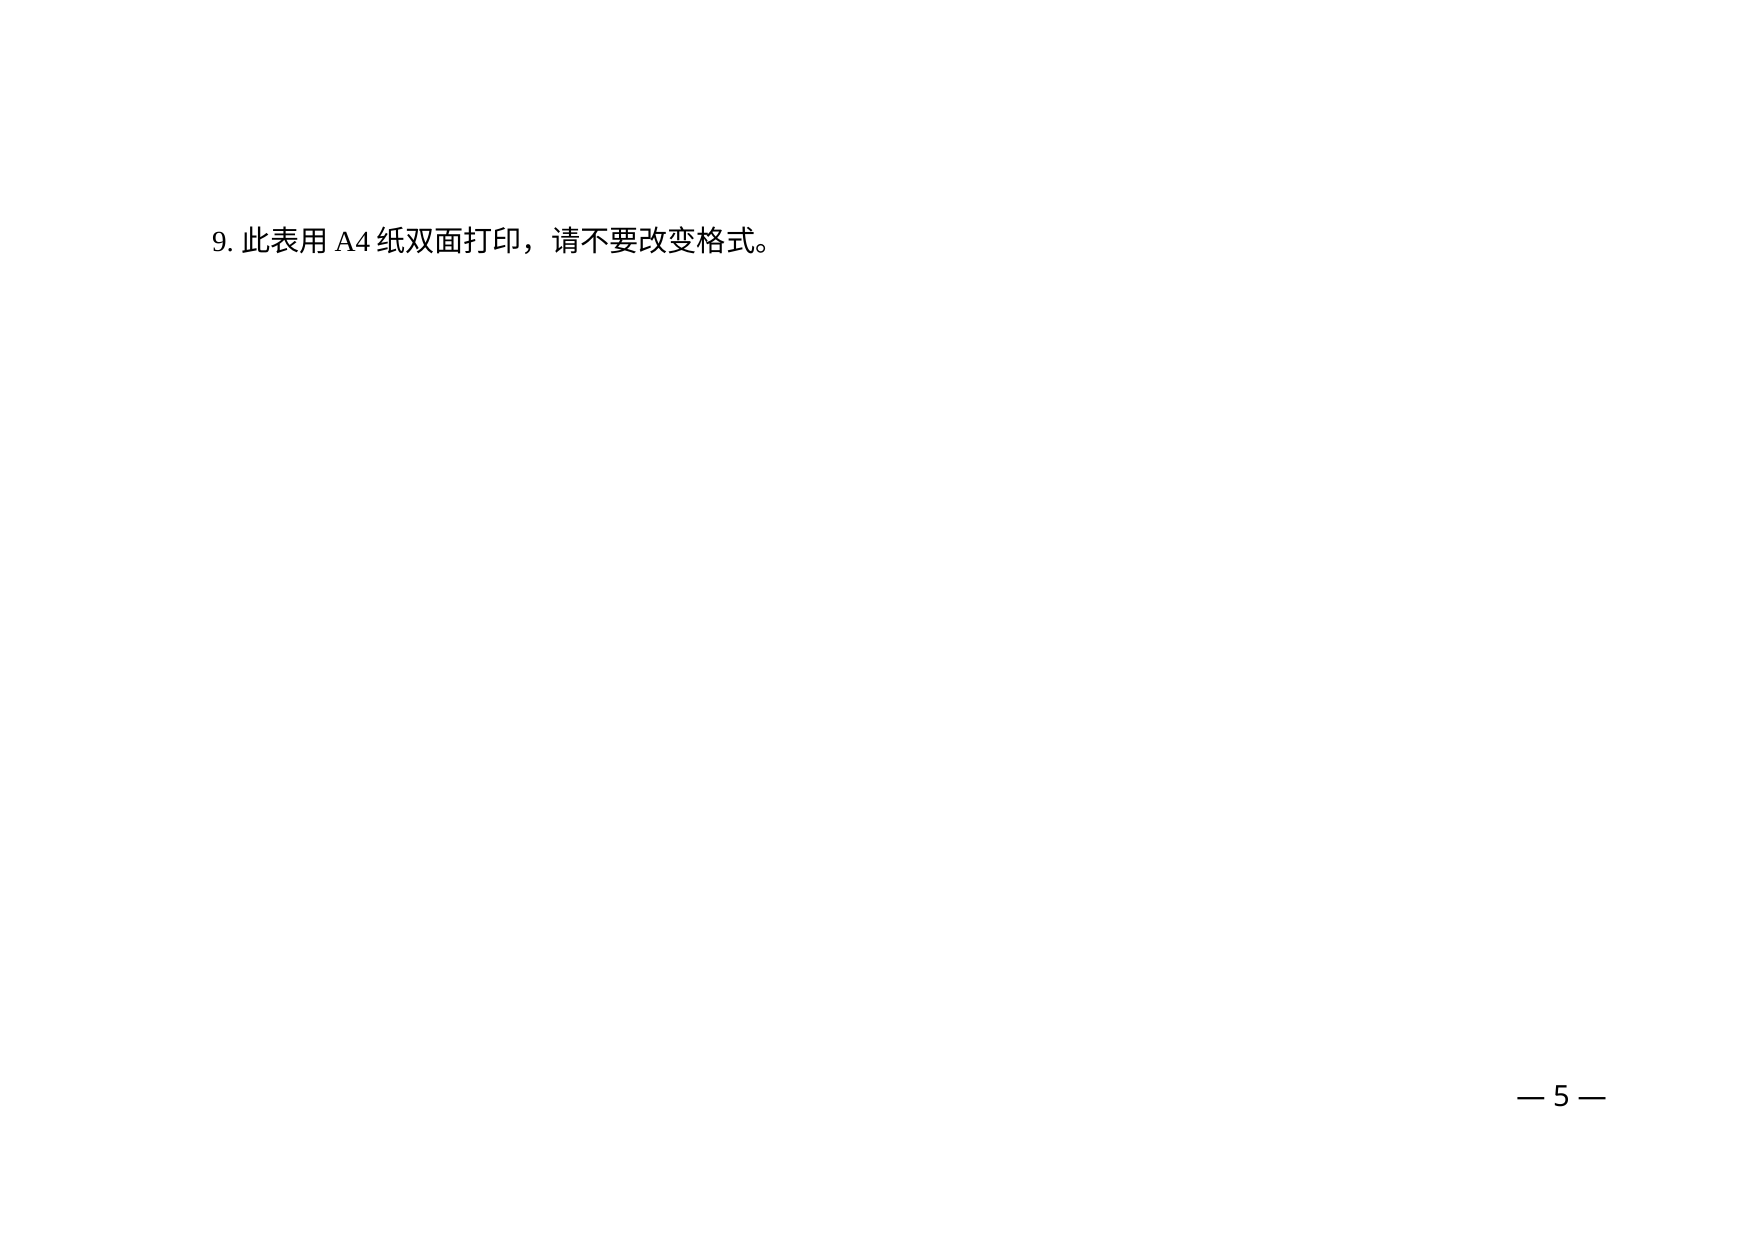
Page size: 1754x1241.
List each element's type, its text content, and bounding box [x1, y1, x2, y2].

text 9. 此表用A4纸双面打印，请不要改变格式。 [153, 206, 1606, 271]
